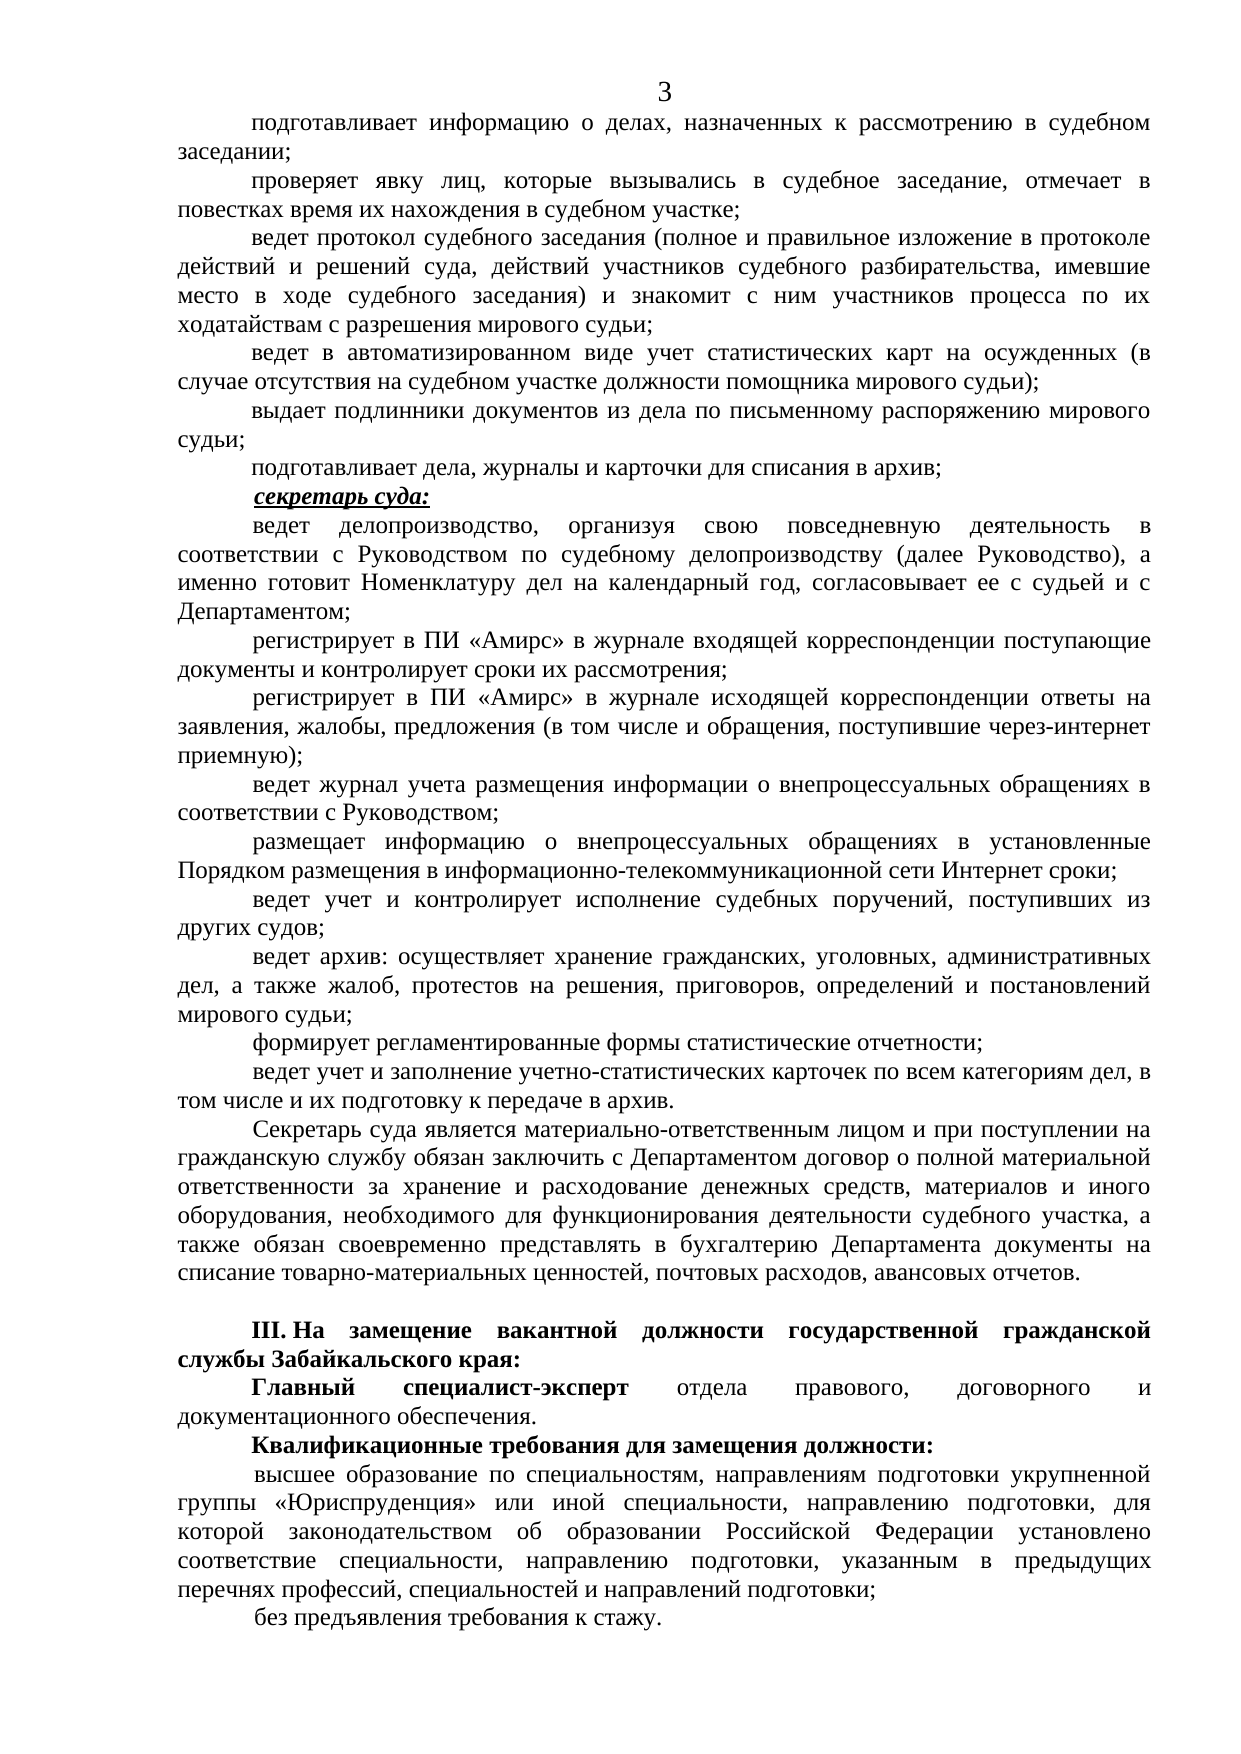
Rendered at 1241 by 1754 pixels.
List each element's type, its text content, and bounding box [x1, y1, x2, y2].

text ведет в автоматизированном виде учет статистических карт на осужденных (в случае отсутствия на судебном участке должности помощника мирового судьи); [177, 337, 1152, 395]
text формирует регламентированные формы статистические отчетности; [177, 1027, 1152, 1056]
text ведет журнал учета размещения информации о внепроцессуальных обращениях в соответствии с Руководством; [177, 769, 1152, 826]
text III. На замещение вакантной должности государственной гражданской службы Забайкальского края: [177, 1315, 1152, 1372]
text ведет учет и заполнение учетно-статистических карточек по всем категориям дел, в том числе и их подготовку к передаче в архив. [177, 1056, 1152, 1114]
text Квалификационные требования для замещения должности: [177, 1430, 1152, 1459]
text ведет протокол судебного заседания (полное и правильное изложение в протоколе действий и решений суда, действий участников судебного разбирательства, имевшие место в ходе судебного заседания) и знакомит с ним участников процесса по их ходатайствам с разрешения мирового судьи; [177, 222, 1152, 337]
text Главный специалист-эксперт отдела правового, договорного и документационного обеспечения. [177, 1372, 1152, 1430]
text выдает подлинники документов из дела по письменному распоряжению мирового судьи; [177, 395, 1152, 452]
text ведет архив: осуществляет хранение гражданских, уголовных, административных дел, а также жалоб, протестов на решения, приговоров, определений и постановлений мирового судьи; [177, 941, 1152, 1027]
text проверяет явку лиц, которые вызывались в судебное заседание, отмечает в повестках время их нахождения в судебном участке; [177, 165, 1152, 222]
text регистрирует в ПИ «Амирс» в журнале исходящей корреспонденции ответы на заявления, жалобы, предложения (в том числе и обращения, поступившие через-интернет приемную); [177, 682, 1152, 769]
text ведет делопроизводство, организуя свою повседневную деятельность в соответствии с Руководством по судебному делопроизводству (далее Руководство), а именно готовит Номенклатуру дел на календарный год, согласовывает ее с судьей и с Департаментом; [177, 510, 1152, 625]
text регистрирует в ПИ «Амирс» в журнале входящей корреспонденции поступающие документы и контролирует сроки их рассмотрения; [177, 625, 1152, 682]
text размещает информацию о внепроцессуальных обращениях в установленные Порядком размещения в информационно-телекоммуникационной сети Интернет сроки; [177, 826, 1152, 884]
text ведет учет и контролирует исполнение судебных поручений, поступивших из других судов; [177, 884, 1152, 941]
text без предъявления требования к стажу. [177, 1602, 1152, 1631]
text Секретарь суда является материально-ответственным лицом и при поступлении на гражданскую службу обязан заключить с Департаментом договор о полной материальной ответственности за хранение и расходование денежных средств, материалов и иного оборудования, необходимого для функционирования деятельности судебного участка, а также обязан своевременно представлять в бухгалтерию Департамента документы на списание товарно-материальных ценностей, почтовых расходов, авансовых отчетов. [177, 1114, 1152, 1286]
text высшее образование по специальностям, направлениям подготовки укрупненной группы «Юриспруденция» или иной специальности, направлению подготовки, для которой законодательством об образовании Российской Федерации установлено соответствие специальности, направлению подготовки, указанным в предыдущих перечнях профессий, специальностей и направлений подготовки; [177, 1459, 1152, 1602]
text секретарь суда: [254, 481, 1152, 510]
text подготавливает информацию о делах, назначенных к рассмотрению в судебном заседании; [177, 107, 1152, 165]
text подготавливает дела, журналы и карточки для списания в архив; [177, 452, 1152, 481]
